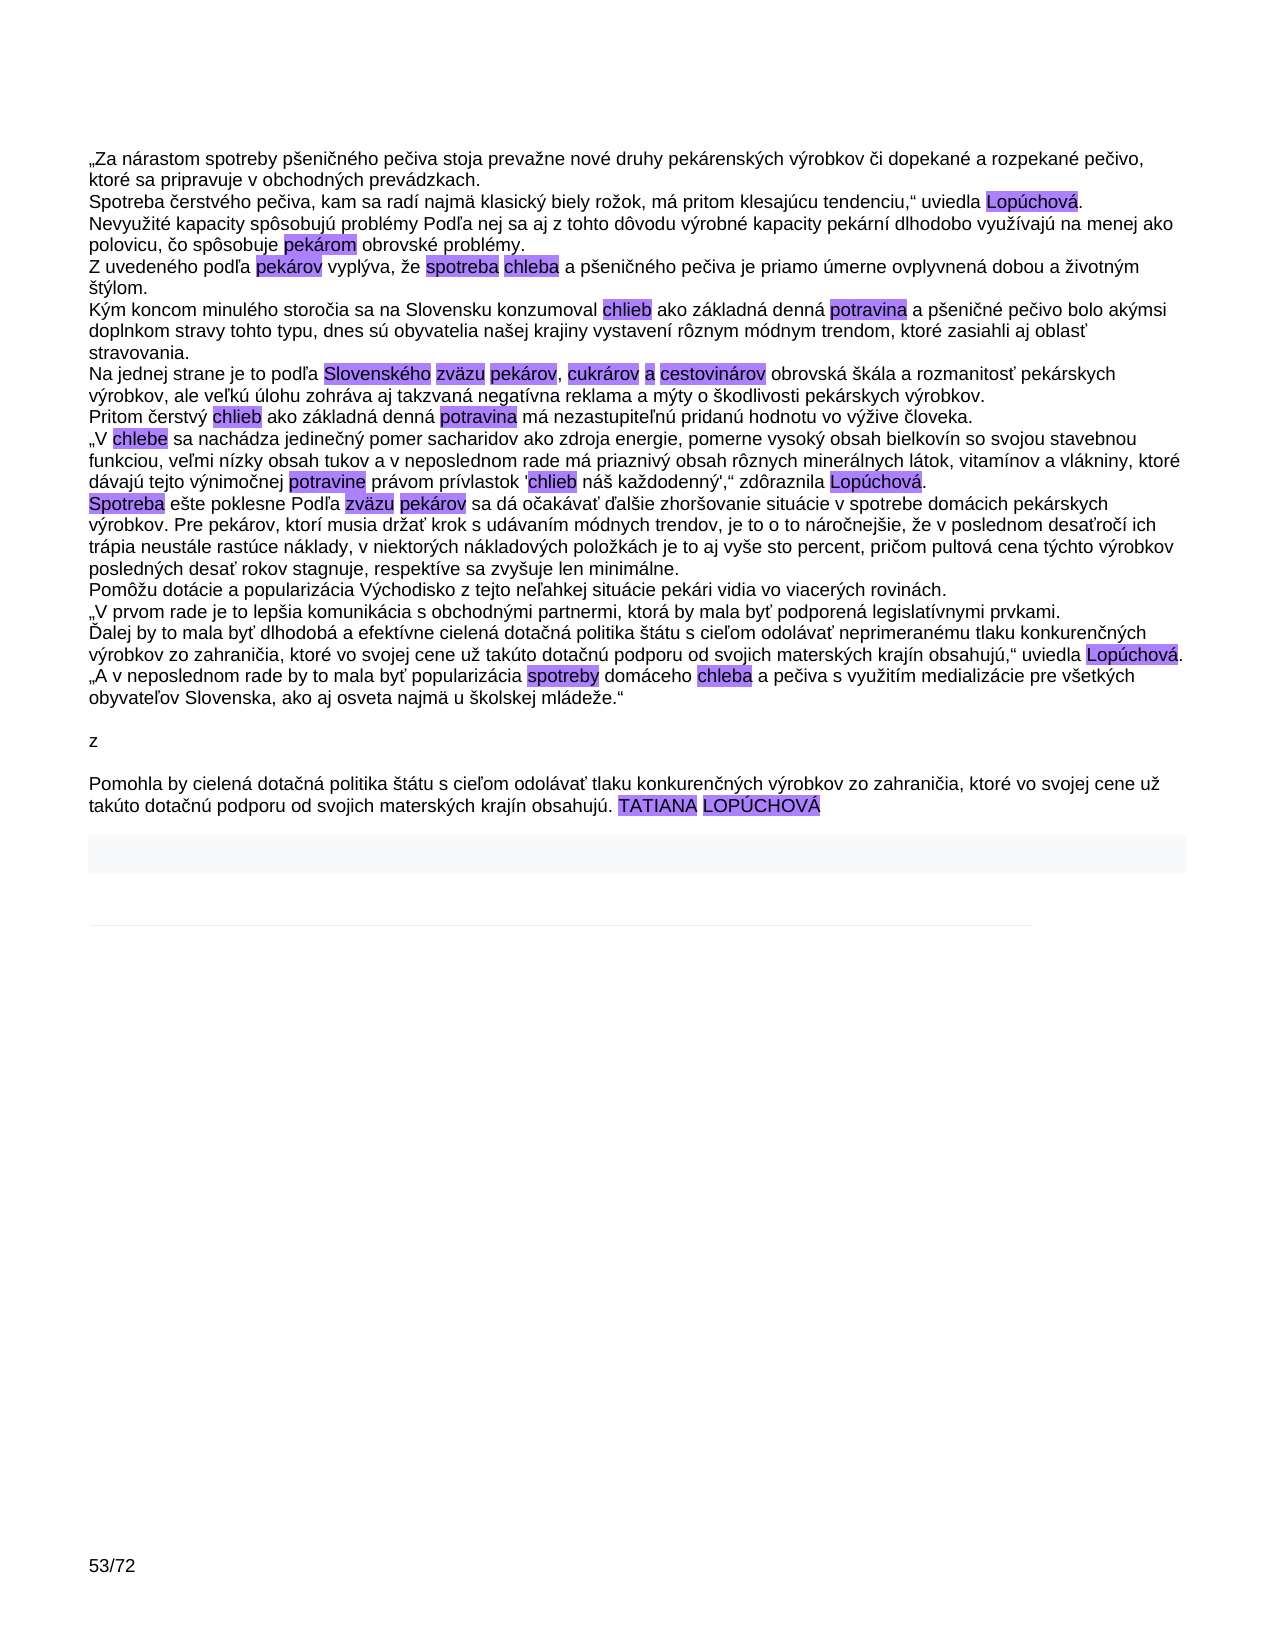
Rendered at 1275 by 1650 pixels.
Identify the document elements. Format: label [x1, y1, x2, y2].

text [88, 148, 1186, 816]
